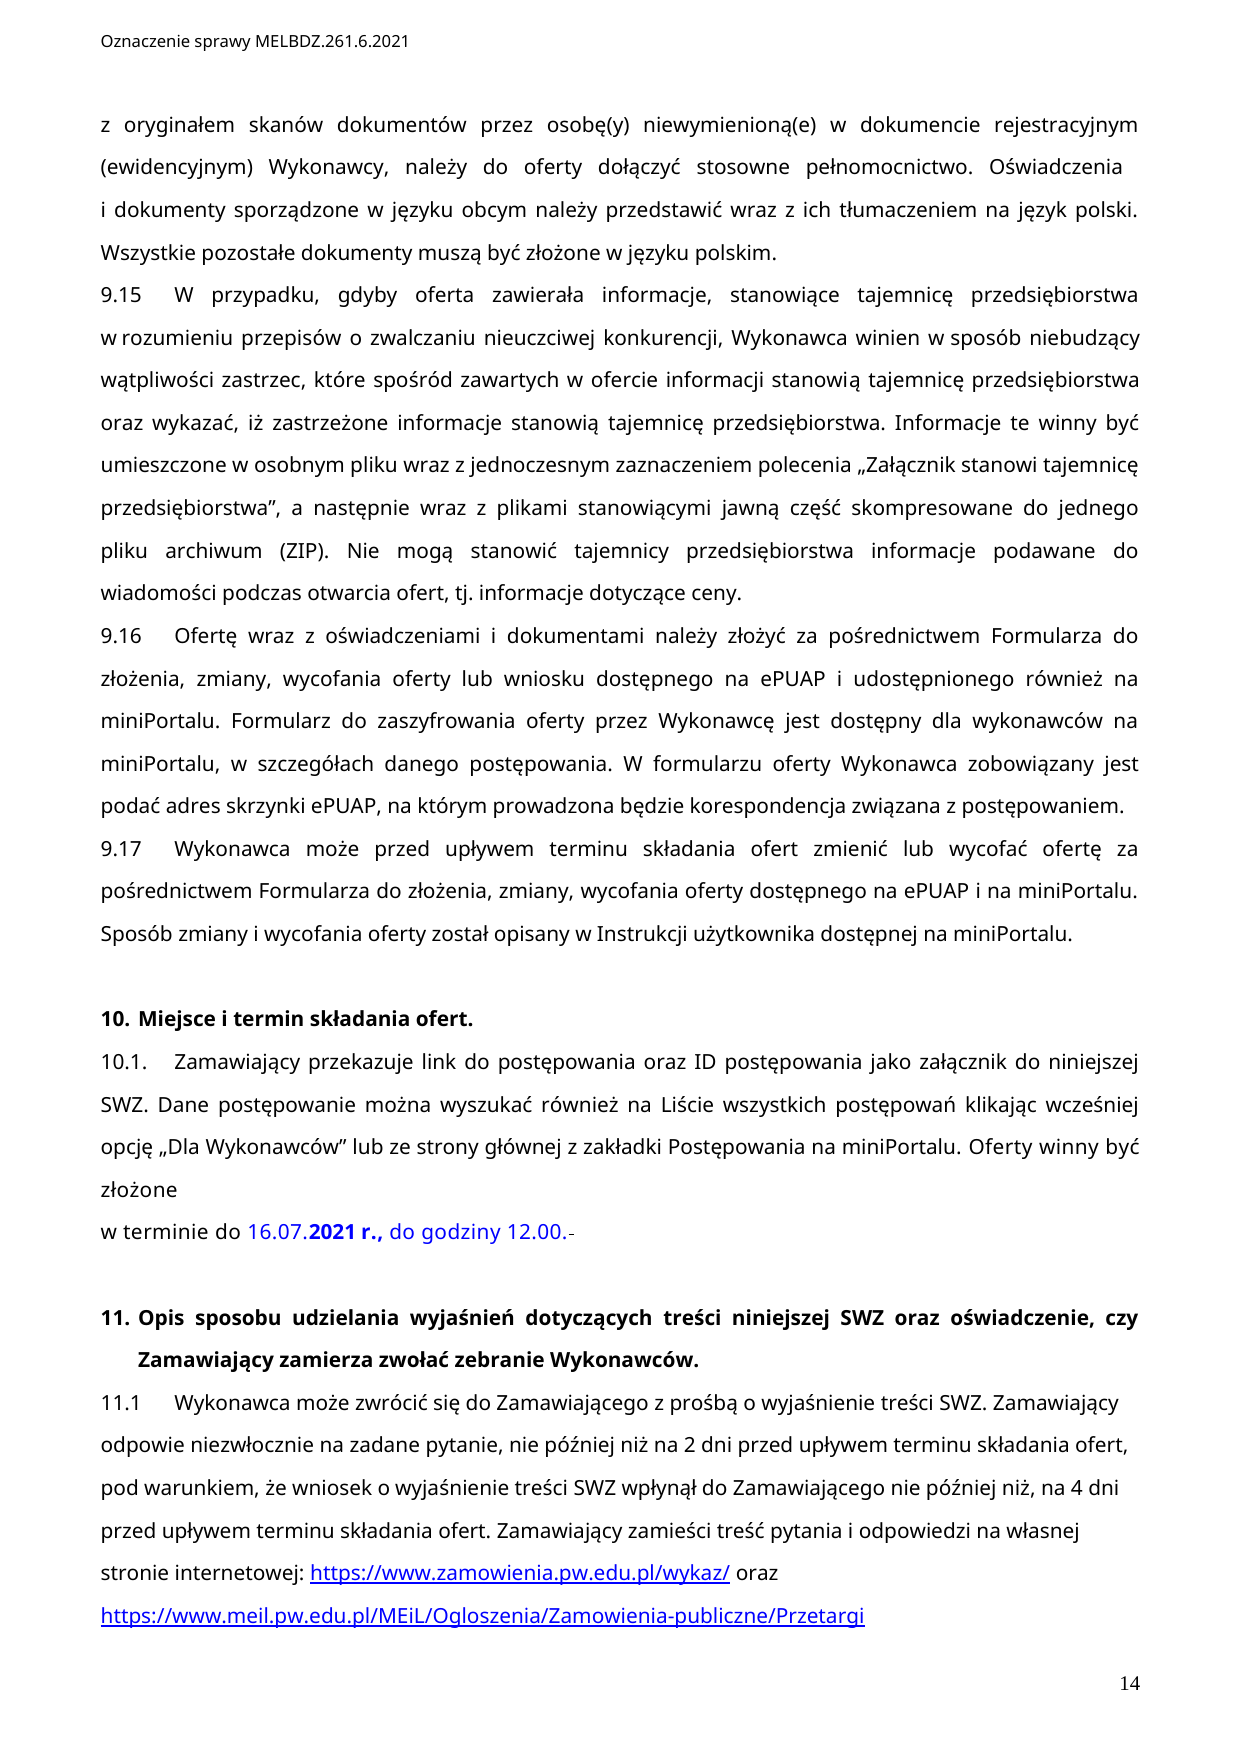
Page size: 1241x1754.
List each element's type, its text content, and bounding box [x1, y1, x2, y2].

list Opis sposobu udzielania wyjaśnień dotyczących treści niniejszej SWZ oraz oświadczenie, czy Zamawiający zamierza zwołać zebranie Wykonawców. [100, 1303, 1140, 1374]
list Ofertę wraz z oświadczeniami i dokumentami należy złożyć za pośrednictwem Formularza do złożenia, zmiany, wycofania oferty lub wniosku dostępnego na ePUAP i udostępnionego również na miniPortalu. Formularz do zaszyfrowania oferty przez Wykonawcę jest dostępny dla wykonawców na miniPortalu, w szczegółach danego postępowania. W formularzu oferty Wykonawca zobowiązany jest podać adres skrzynki ePUAP, na którym prowadzona będzie korespondencja związana z postępowaniem. [100, 621, 1140, 820]
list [100, 110, 1140, 266]
list Miejsce i termin składania ofert. [100, 1004, 1140, 1033]
list Wykonawca może zwrócić się do Zamawiającego z prośbą o wyjaśnienie treści SWZ. Zamawiający odpowie niezwłocznie na zadane pytanie, nie później niż na 2 dni przed upływem terminu składania ofert, pod warunkiem, że wniosek o wyjaśnienie treści SWZ wpłynął do Zamawiającego nie później niż, na 4 dni przed upływem terminu składania ofert. Zamawiający zamieści treść pytania i odpowiedzi na własnej stronie internetowej: https://www.zamowienia.pw.edu.pl/wykaz/ oraz https://www.meil.pw.edu.pl/MEiL/Ogloszenia/Zamowienia-publiczne/Przetargi [100, 1388, 1140, 1629]
list Wykonawca może przed upływem terminu składania ofert zmienić lub wycofać ofertę za pośrednictwem Formularza do złożenia, zmiany, wycofania oferty dostępnego na ePUAP i na miniPortalu. Sposób zmiany i wycofania oferty został opisany w Instrukcji użytkownika dostępnej na miniPortalu. [100, 834, 1140, 948]
text 10.1. Zamawiający przekazuje link do postępowania oraz ID postępowania jako załącznik do niniejszej SWZ. Dane postępowanie można wyszukać również na Liście wszystkich postępowań klikając wcześniej opcję „Dla Wykonawców” lub ze strony głównej z zakładki Postępowania na miniPortalu. Oferty winny być złożone w terminie do 16.07.2021 r., do godziny 12.00. [100, 1047, 1140, 1246]
list W przypadku, gdyby oferta zawierała informacje, stanowiące tajemnicę przedsiębiorstwa w rozumieniu przepisów o zwalczaniu nieuczciwej konkurencji, Wykonawca winien w sposób niebudzący wątpliwości zastrzec, które spośród zawartych w ofercie informacji stanowią tajemnicę przedsiębiorstwa oraz wykazać, iż zastrzeżone informacje stanowią tajemnicę przedsiębiorstwa. Informacje te winny być umieszczone w osobnym pliku wraz z jednoczesnym zaznaczeniem polecenia „Załącznik stanowi tajemnicę przedsiębiorstwa”, a następnie wraz z plikami stanowiącymi jawną część skompresowane do jednego pliku archiwum (ZIP). Nie mogą stanowić tajemnicy przedsiębiorstwa informacje podawane do wiadomości podczas otwarcia ofert, tj. informacje dotyczące ceny. [100, 280, 1140, 607]
